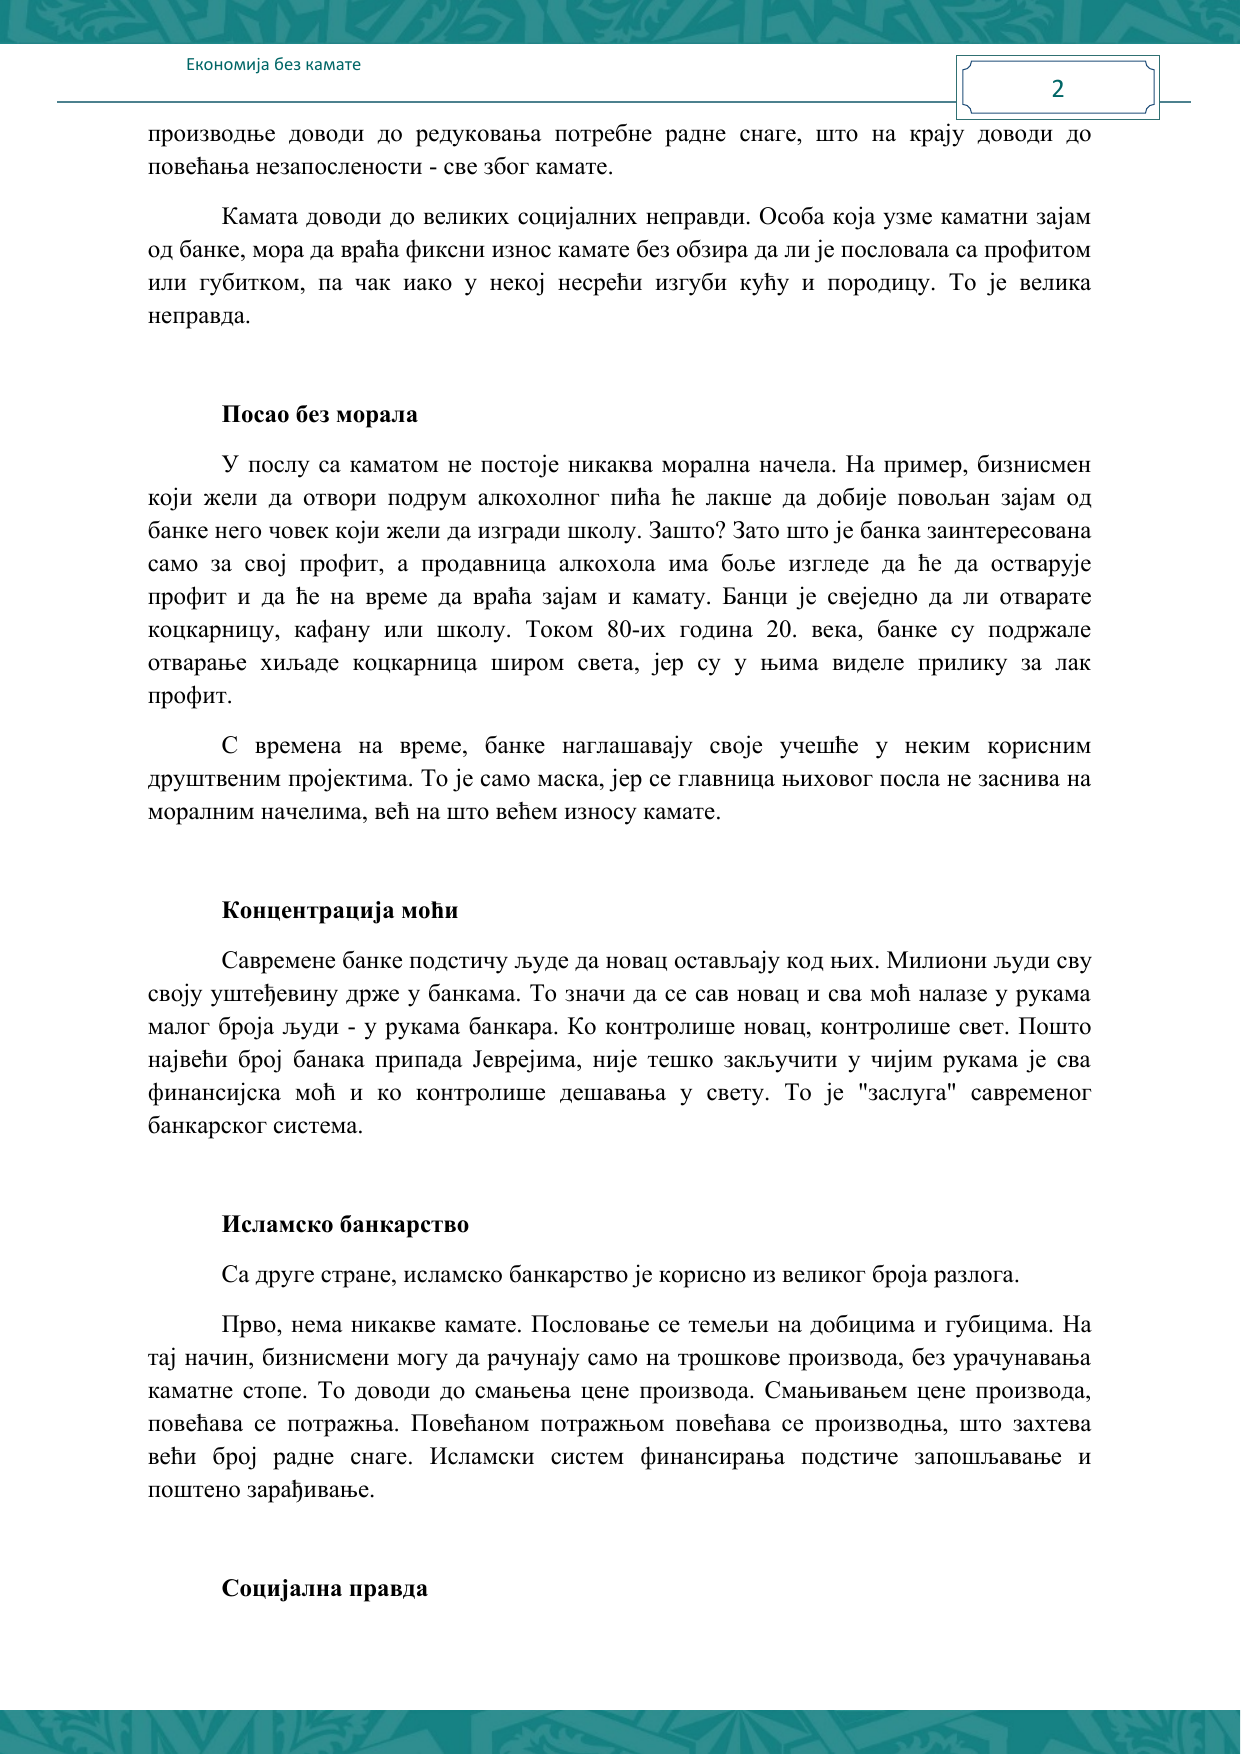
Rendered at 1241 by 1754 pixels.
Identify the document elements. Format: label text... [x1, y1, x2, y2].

text Концентрација моћи [148, 895, 1092, 924]
text Савремене банке подстичу људе да новац остављају код њих. Милиони људи сву своју уштеђевину држе у банкама. То значи да се сав новац и сва моћ налазе у рукама малог броја људи - у рукама банкара. Ко контролише новац, контролише свет. Пошто највећи број банака припада Јеврејима, није тешко закључити у чијим рукама је сва финансијска моћ и ко контролише дешавања у свету. То је "заслуга" савременог банкарског система. [148, 945, 1092, 1139]
picture [0, 0, 1240, 44]
text С времена на време, банке наглашавају своје учешће у неким корисним друштвеним пројектима. То је само маска, јер се главница њиховог посла не заснива на моралним начелима, већ на што већем износу камате. [148, 730, 1092, 824]
text Посао без морала [148, 399, 1092, 428]
text У послу са каматом не постоје никаква морална начела. На пример, бизнисмен који жели да отвори подрум алкохолног пића ће лакше да добије повољан зајам од банке него човек који жели да изгради школу. Зашто? Зато што је банка заинтересована само за свој профит, а продавница алкохола има боље изгледе да ће да остварује профит и да ће на време да враћа зајам и камату. Банци је свеједно да ли отварате коцкарницу, кафану или школу. Током 80-их година 20. века, банке су подржале отварање хиљаде коцкарница широм света, јер су у њима виделе прилику за лак профит. [148, 449, 1092, 709]
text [148, 118, 1092, 180]
text Са друге стране, исламско банкарство је корисно из великог броја разлога. [148, 1259, 1092, 1288]
text Камата доводи до великих социјалних неправди. Особа која узме каматни зајам од банке, мора да враћа фиксни износ камате без обзира да ли је пословала са профитом или губитком, па чак иако у некој несрећи изгуби кућу и породицу. То је велика неправда. [148, 201, 1092, 329]
picture [0, 1710, 1241, 1754]
text Социјална правда [148, 1573, 1092, 1602]
text Исламско банкарство [148, 1209, 1092, 1238]
text Прво, нема никакве камате. Пословање се темељи на добицима и губицима. На тај начин, бизнисмени могу да рачунају само на трошкове производа, без урачунавања каматне стопе. То доводи до смањења цене производа. Смањивањем цене производа, повећава се потражња. Повећаном потражњом повећава се производња, што захтева већи број радне снаге. Исламски систем финансирања подстиче запошљавање и поштено зарађивање. [148, 1309, 1092, 1503]
